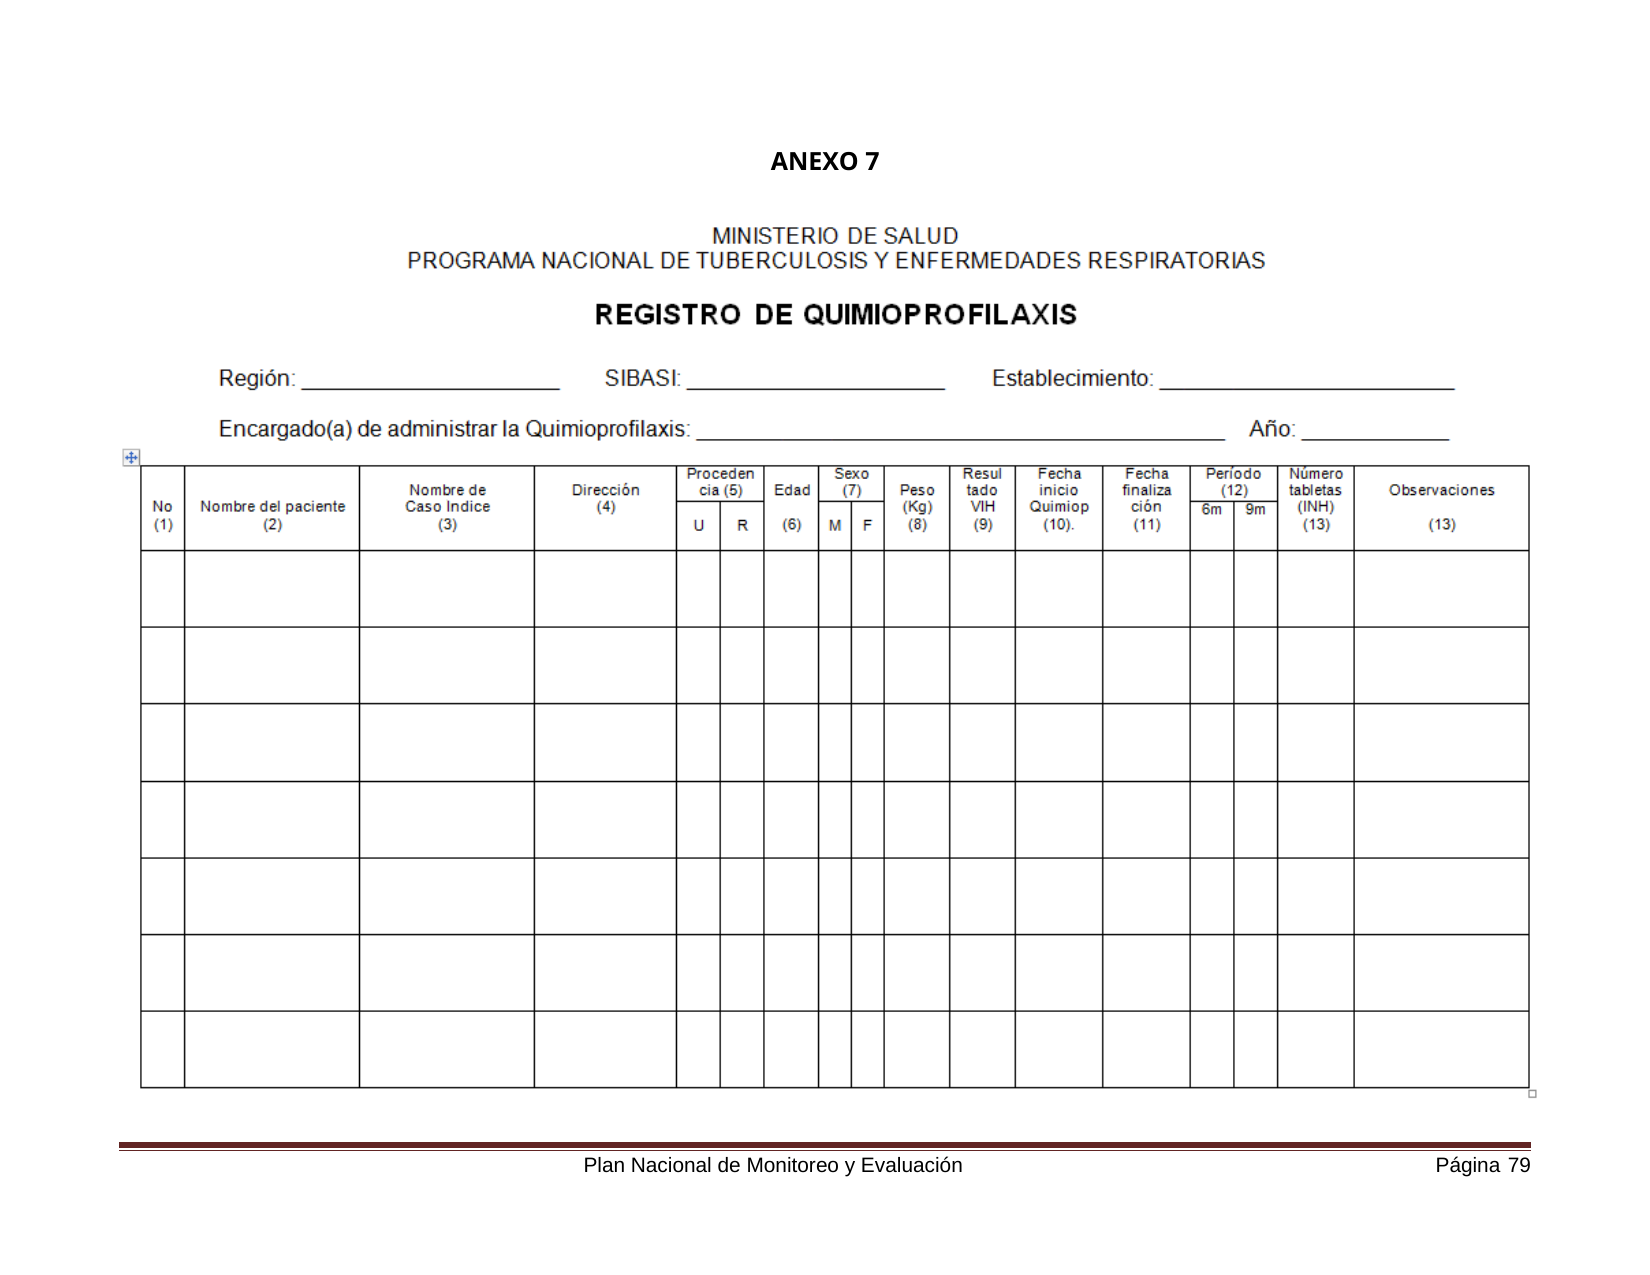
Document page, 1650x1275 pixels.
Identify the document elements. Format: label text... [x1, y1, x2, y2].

text ANEXO 7 [119, 143, 1531, 177]
picture [119, 211, 1543, 1107]
